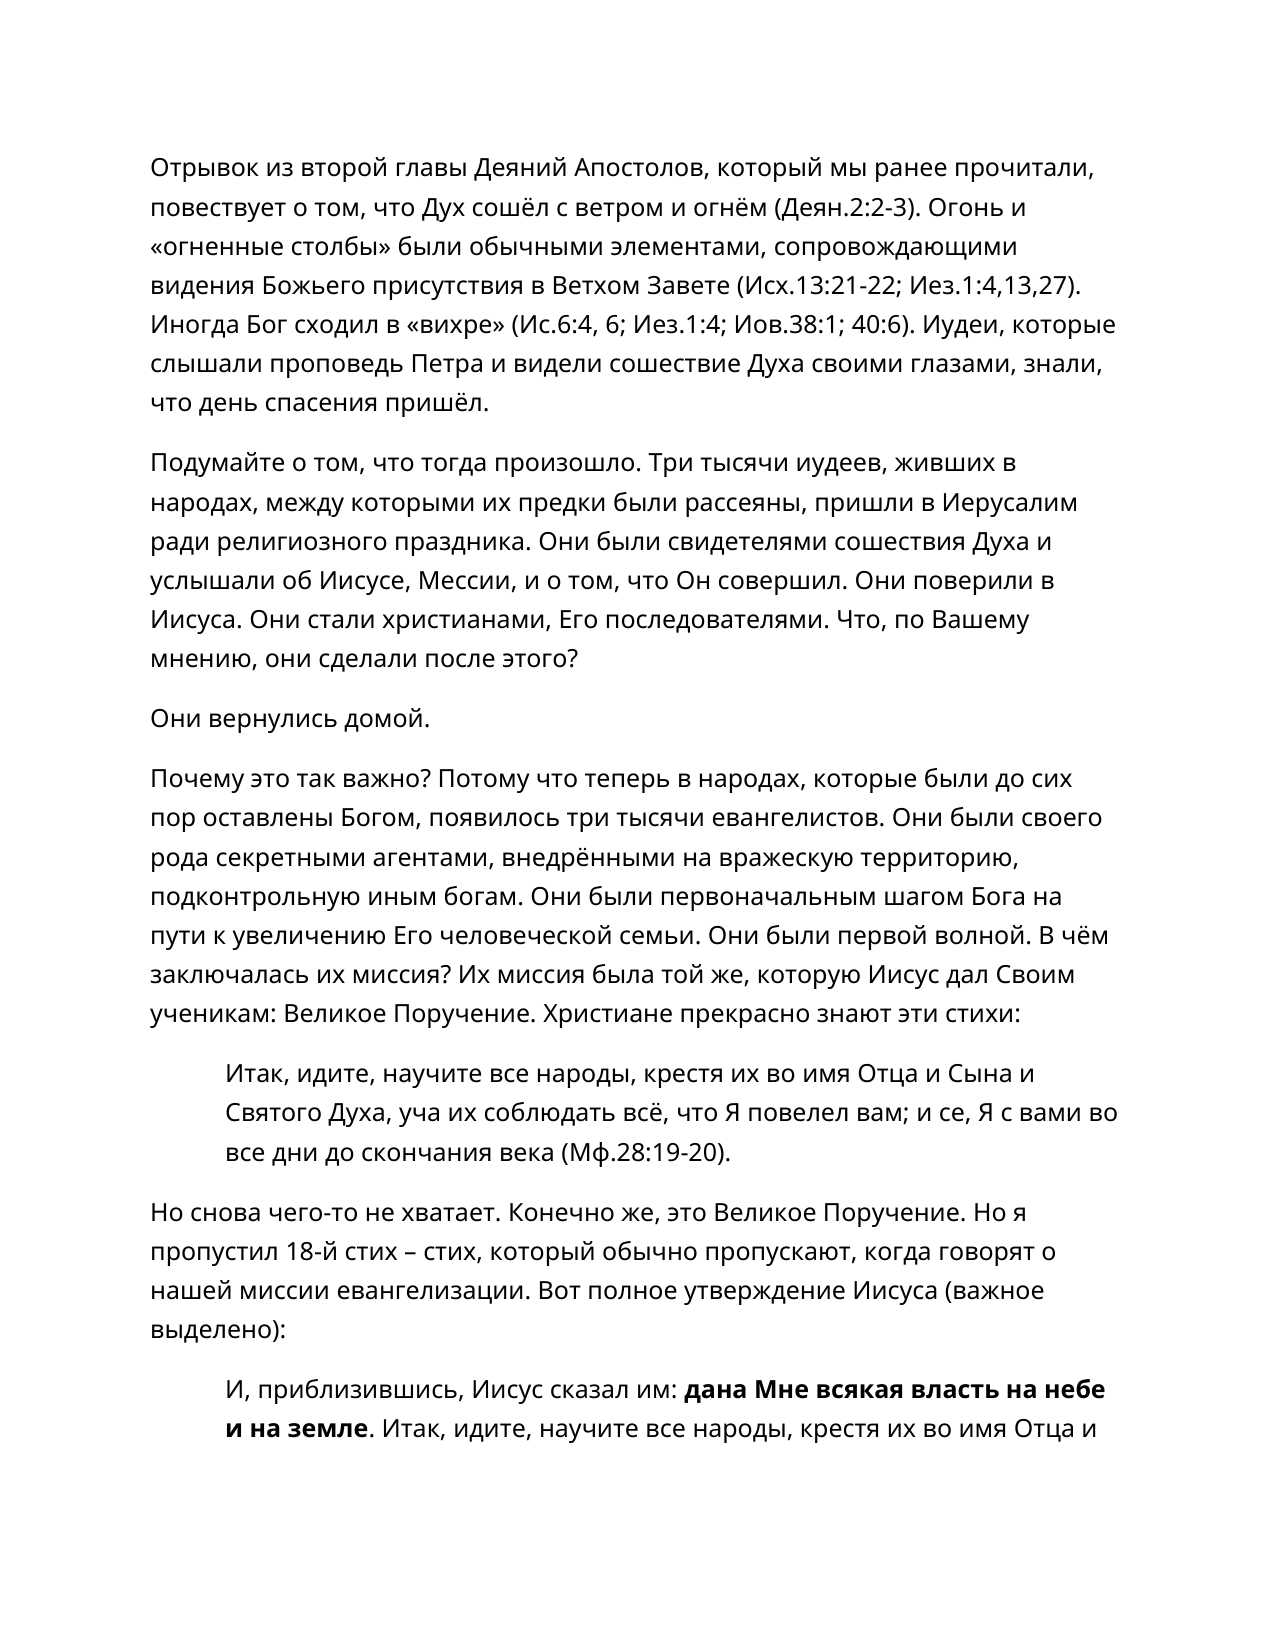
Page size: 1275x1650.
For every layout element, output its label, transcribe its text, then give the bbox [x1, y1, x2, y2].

text Они вернулись домой. [150, 701, 1125, 735]
text Но снова чего-то не хватает. Конечно же, это Великое Поручение. Но я пропустил 18-й стих – стих, который обычно пропускают, когда говорят о нашей миссии евангелизации. Вот полное утверждение Иисуса (важное выделено): [150, 1194, 1125, 1346]
text Отрывок из второй главы Деяний Апостолов, который мы ранее прочитали, повествует о том, что Дух сошёл с ветром и огнём (Деян.2:2-3). Огонь и «огненные столбы» были обычными элементами, сопровождающими видения Божьего присутствия в Ветхом Завете (Исх.13:21-22; Иез.1:4,13,27). Иногда Бог сходил в «вихре» (Ис.6:4, 6; Иез.1:4; Иов.38:1; 40:6). Иудеи, которые слышали проповедь Петра и видели сошествие Духа своими глазами, знали, что день спасения пришёл. [150, 150, 1125, 419]
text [225, 1372, 1125, 1445]
text Итак, идите, научите все народы, крестя их во имя Отца и Сына и Святого Духа, уча их соблюдать всё, что Я повелел вам; и се, Я с вами во все дни до скончания века (Mф.28:19-20). [225, 1056, 1125, 1168]
text Подумайте о том, что тогда произошло. Три тысячи иудеев, живших в народах, между которыми их предки были рассеяны, пришли в Иерусалим ради религиозного праздника. Они были свидетелями сошествия Духа и услышали об Иисусе, Мессии, и о том, что Он совершил. Они поверили в Иисуса. Они стали христианами, Его последователями. Что, по Вашему мнению, они сделали после этого? [150, 445, 1125, 675]
text Почему это так важно? Потому что теперь в народах, которые были до сих пор оставлены Богом, появилось три тысячи евангелистов. Они были своего рода секретными агентами, внедрёнными на вражескую территорию, подконтрольную иным богам. Они были первоначальным шагом Бога на пути к увеличению Его человеческой семьи. Они были первой волной. В чём заключалась их миссия? Их миссия была той же, которую Иисус дал Своим ученикам: Великое Поручение. Христиане прекрасно знают эти стихи: [150, 761, 1125, 1030]
